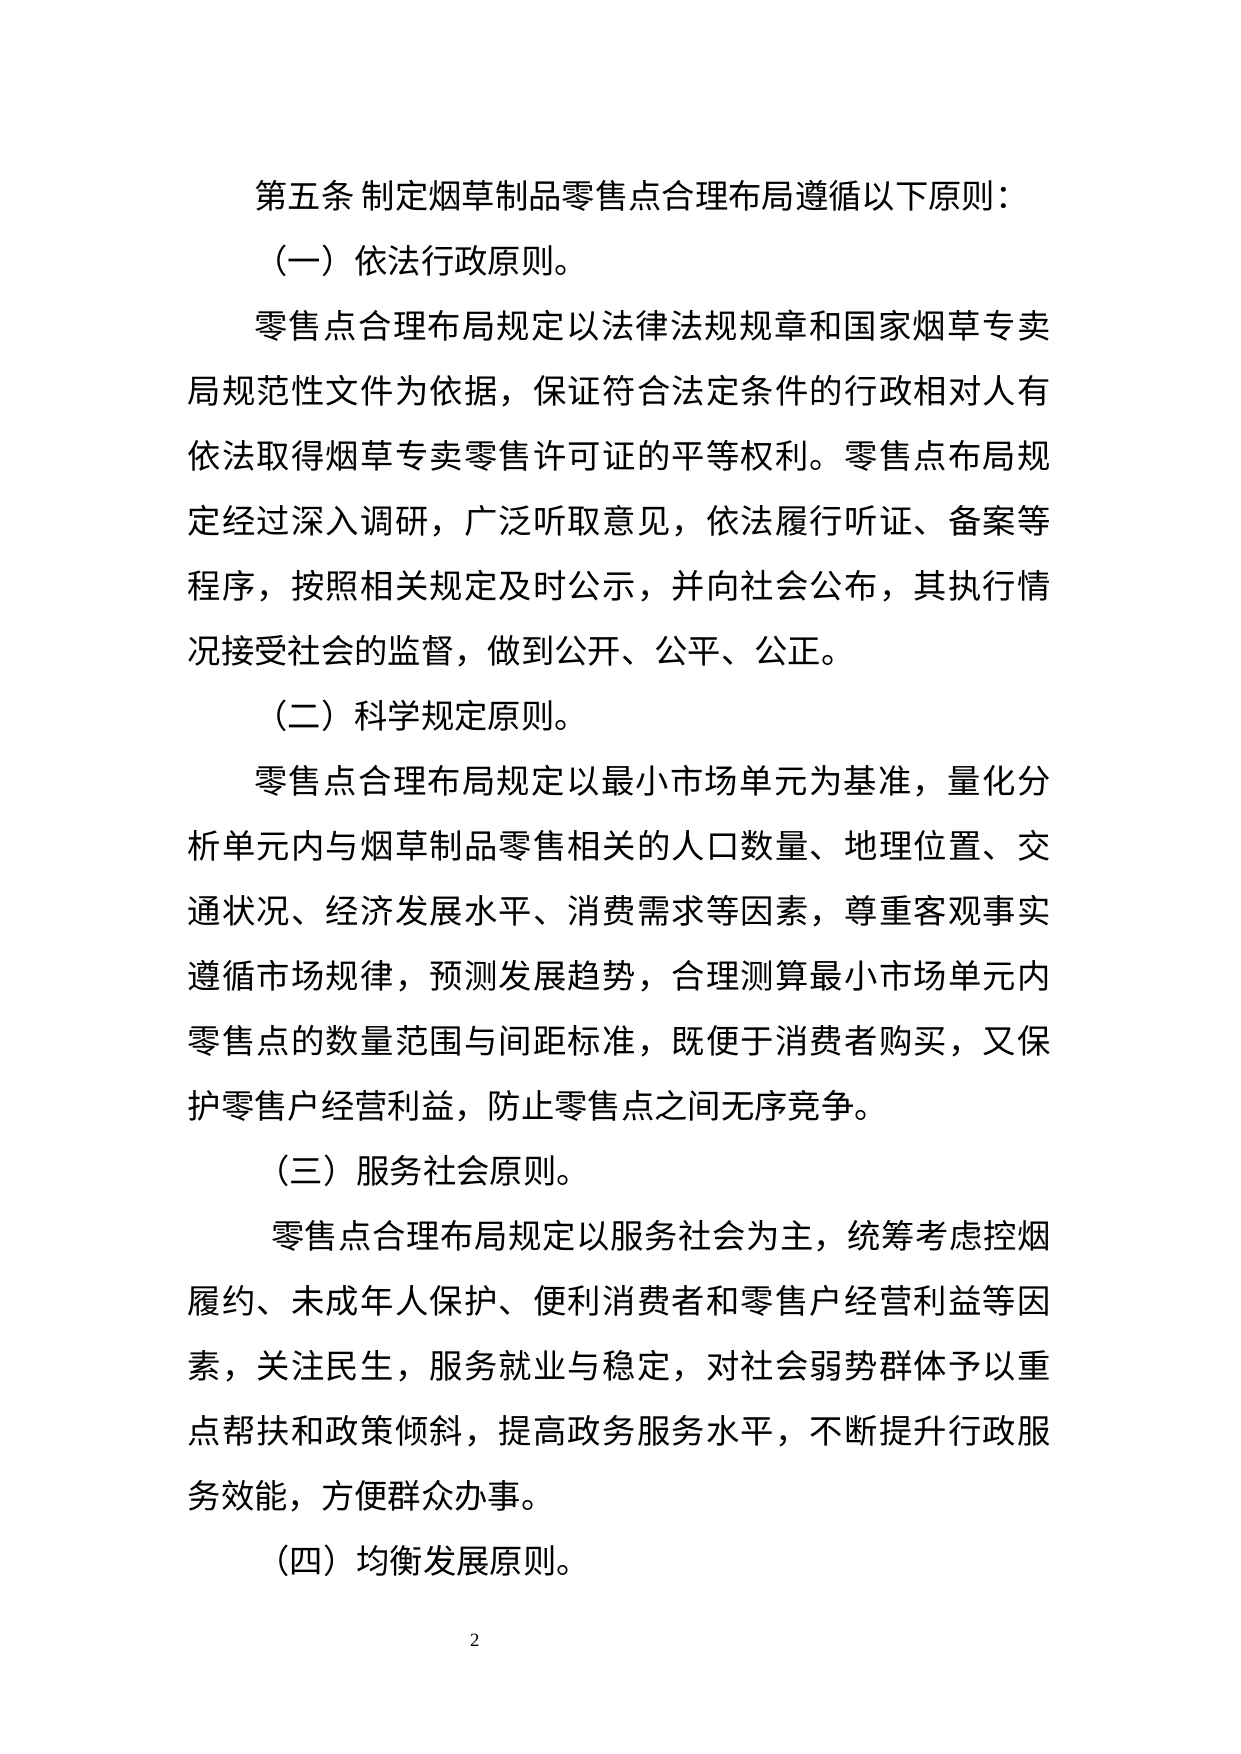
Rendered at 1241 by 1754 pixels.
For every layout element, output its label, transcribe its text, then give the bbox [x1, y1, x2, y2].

text 零售点合理布局规定以最小市场单元为基准，量化分析单元内与烟草制品零售相关的人口数量、地理位置、交通状况、经济发展水平、消费需求等因素，尊重客观事实，遵循市场规律，预测发展趋势，合理测算最小市场单元内零售点的数量范围与间距标准，既便于消费者购买，又保护零售户经营利益，防止零售点之间无序竞争。 [187, 747, 1053, 1137]
text 第五条 制定烟草制品零售点合理布局遵循以下原则： [187, 162, 1053, 227]
text （一）依法行政原则。 [187, 227, 1053, 292]
text （三）服务社会原则。 [187, 1137, 1053, 1202]
text 零售点合理布局规定以法律法规规章和国家烟草专卖局规范性文件为依据，保证符合法定条件的行政相对人有依法取得烟草专卖零售许可证的平等权利。零售点布局规定经过深入调研，广泛听取意见，依法履行听证、备案等程序，按照相关规定及时公示，并向社会公布，其执行情况接受社会的监督，做到公开、公平、公正。 [187, 292, 1053, 682]
text （四）均衡发展原则。 [187, 1527, 1053, 1592]
text 零售点合理布局规定以服务社会为主，统筹考虑控烟履约、未成年人保护、便利消费者和零售户经营利益等因素，关注民生，服务就业与稳定，对社会弱势群体予以重点帮扶和政策倾斜，提高政务服务水平，不断提升行政服务效能，方便群众办事。 [187, 1202, 1053, 1527]
text （二）科学规定原则。 [187, 682, 1053, 747]
